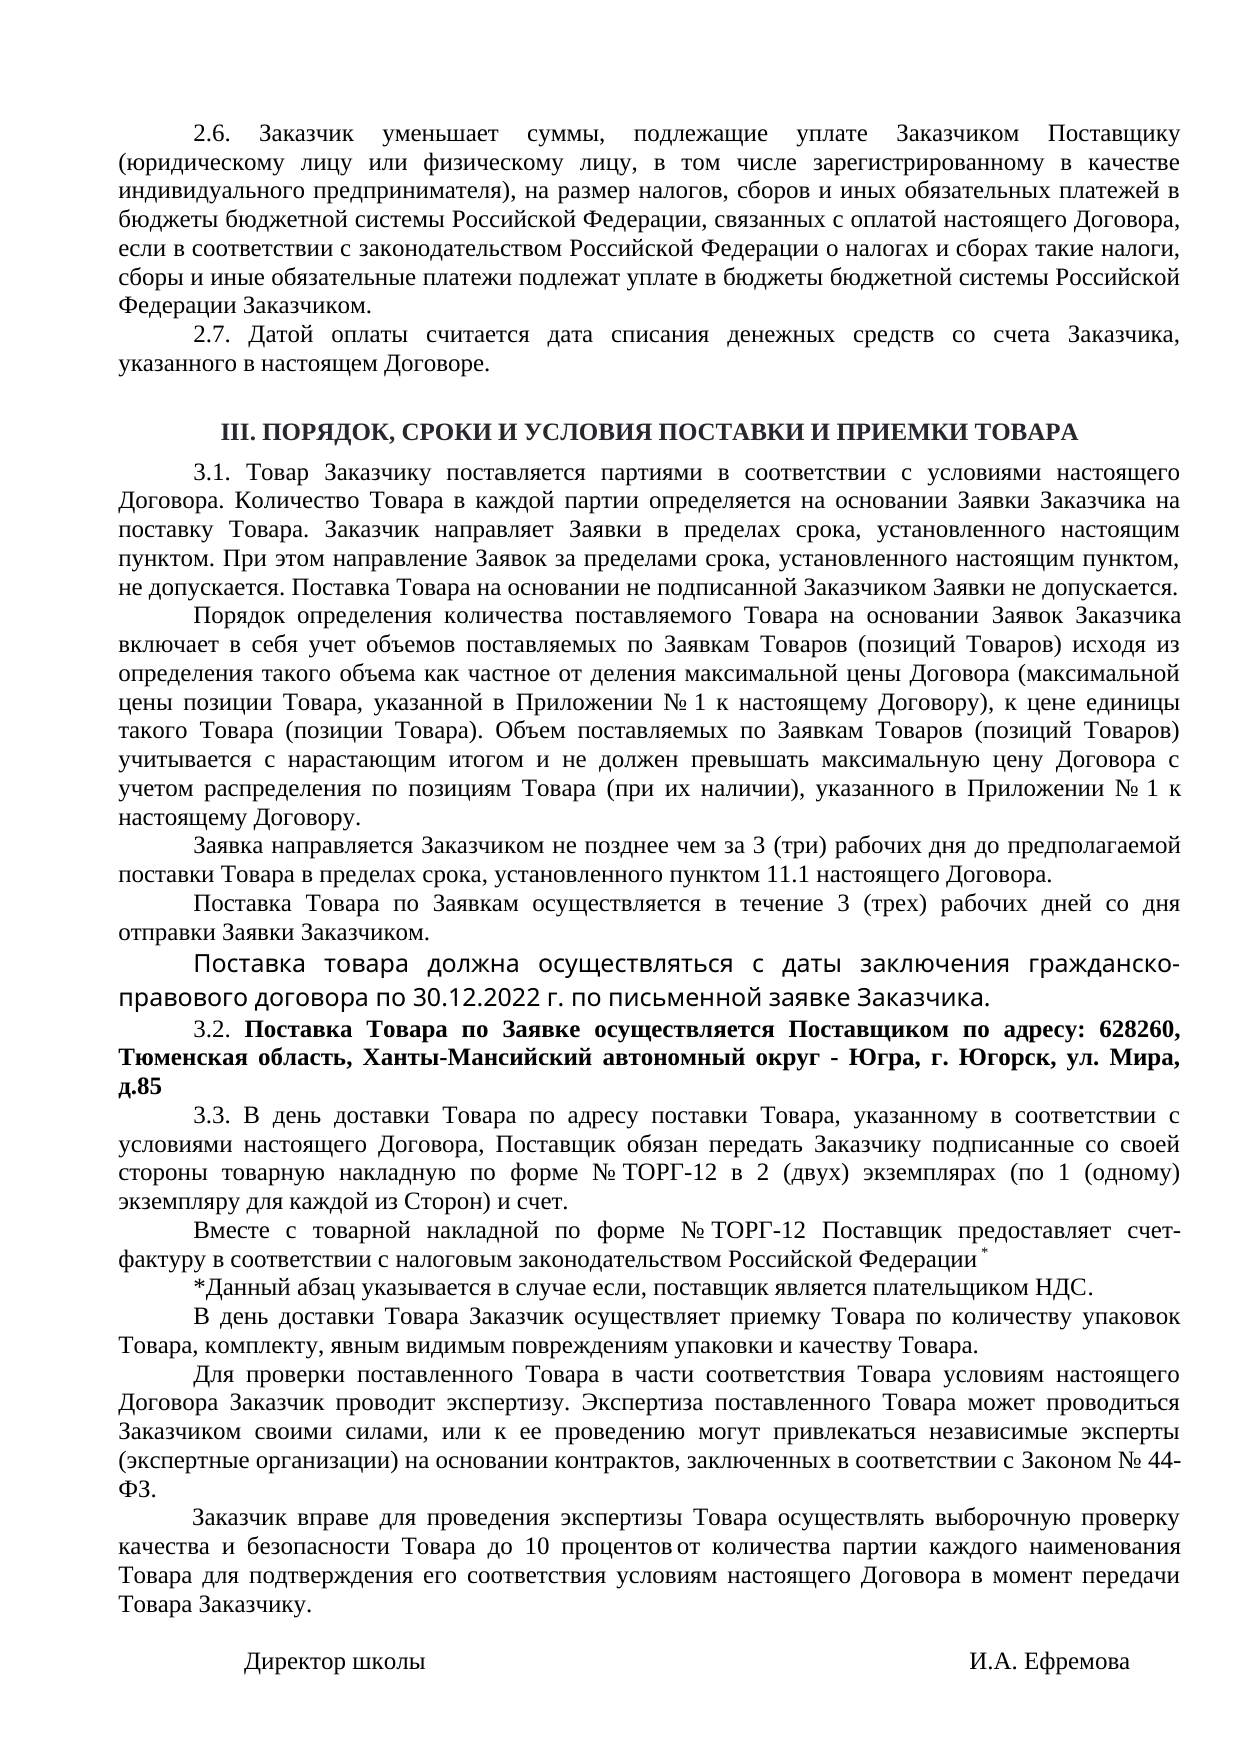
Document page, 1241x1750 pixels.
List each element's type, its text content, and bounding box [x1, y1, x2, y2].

text Вместе с товарной накладной по форме № ТОРГ-12 Поставщик предоставляет счет-фактуру в соответствии с налоговым законодательством Российской Федерации * [118, 1215, 1181, 1272]
text Для проверки поставленного Товара в части соответствия Товара условиям настоящего Договора Заказчик проводит экспертизу. Экспертиза поставленного Товара может проводиться Заказчиком своими силами, или к ее проведению могут привлекаться независимые эксперты (экспертные организации) на основании контрактов, заключенных в соответствии с Законом № 44-ФЗ. [118, 1359, 1181, 1502]
text 2.7. Датой оплаты считается дата списания денежных средств со счета Заказчика, указанного в настоящем Договоре. [118, 319, 1181, 377]
text 2.6. Заказчик уменьшает суммы, подлежащие уплате Заказчиком Поставщику (юридическому лицу или физическому лицу, в том числе зарегистрированному в качестве индивидуального предпринимателя), на размер налогов, сборов и иных обязательных платежей в бюджеты бюджетной системы Российской Федерации, связанных с оплатой настоящего Договора, если в соответствии с законодательством Российской Федерации о налогах и сборах такие налоги, сборы и иные обязательные платежи подлежат уплате в бюджеты бюджетной системы Российской Федерации Заказчиком. [118, 118, 1181, 319]
text 3.2. Поставка Товара по Заявке осуществляется Поставщиком по адресу: 628260, Тюменская область, Ханты-Мансийский автономный округ - Югра, г. Югорск, ул. Мира, д.85 [118, 1014, 1181, 1100]
text Поставка товара должна осуществляться с даты заключения гражданско-правового договора по 30.12.2022 г. по письменной заявке Заказчика. [118, 946, 1181, 1014]
text *Данный абзац указывается в случае если, поставщик является плательщиком НДС. [193, 1272, 1181, 1301]
text Заказчик вправе для проведения экспертизы Товара осуществлять выборочную проверку качества и безопасности Товара до 10 процентов от количества партии каждого наименования Товара для подтверждения его соответствия условиям настоящего Договора в момент передачи Товара Заказчику. [118, 1502, 1181, 1617]
text 3.1. Товар Заказчику поставляется партиями в соответствии с условиями настоящего Договора. Количество Товара в каждой партии определяется на основании Заявки Заказчика на поставку Товара. Заказчик направляет Заявки в пределах срока, установленного настоящим пунктом. При этом направление Заявок за пределами срока, установленного настоящим пунктом, не допускается. Поставка Товара на основании не подписанной Заказчиком Заявки не допускается. [118, 457, 1181, 601]
subtitle III. ПОРЯДОК, СРОКИ И УСЛОВИЯ ПОСТАВКИ И ПРИЕМКИ ТОВАРА [118, 417, 1181, 446]
text Порядок определения количества поставляемого Товара на основании Заявок Заказчика включает в себя учет объемов поставляемых по Заявкам Товаров (позиций Товаров) исходя из определения такого объема как частное от деления максимальной цены Договора (максимальной цены позиции Товара, указанной в Приложении № 1 к настоящему Договору), к цене единицы такого Товара (позиции Товара). Объем поставляемых по Заявкам Товаров (позиций Товаров) учитывается с нарастающим итогом и не должен превышать максимальную цену Договора с учетом распределения по позициям Товара (при их наличии), указанного в Приложении № 1 к настоящему Договору. [118, 601, 1181, 831]
text В день доставки Товара Заказчик осуществляет приемку Товара по количеству упаковок Товара, комплекту, явным видимым повреждениям упаковки и качеству Товара. [118, 1301, 1181, 1359]
text Поставка Товара по Заявкам осуществляется в течение 3 (трех) рабочих дней со дня отправки Заявки Заказчиком. [118, 888, 1181, 946]
text 3.3. В день доставки Товара по адресу поставки Товара, указанному в соответствии с условиями настоящего Договора, Поставщик обязан передать Заказчику подписанные со своей стороны товарную накладную по форме № ТОРГ-12 в 2 (двух) экземплярах (по 1 (одному) экземпляру для каждой из Сторон) и счет. [118, 1100, 1181, 1215]
text Заявка направляется Заказчиком не позднее чем за 3 (три) рабочих дня до предполагаемой поставки Товара в пределах срока, установленного пунктом 11.1 настоящего Договора. [118, 831, 1181, 888]
